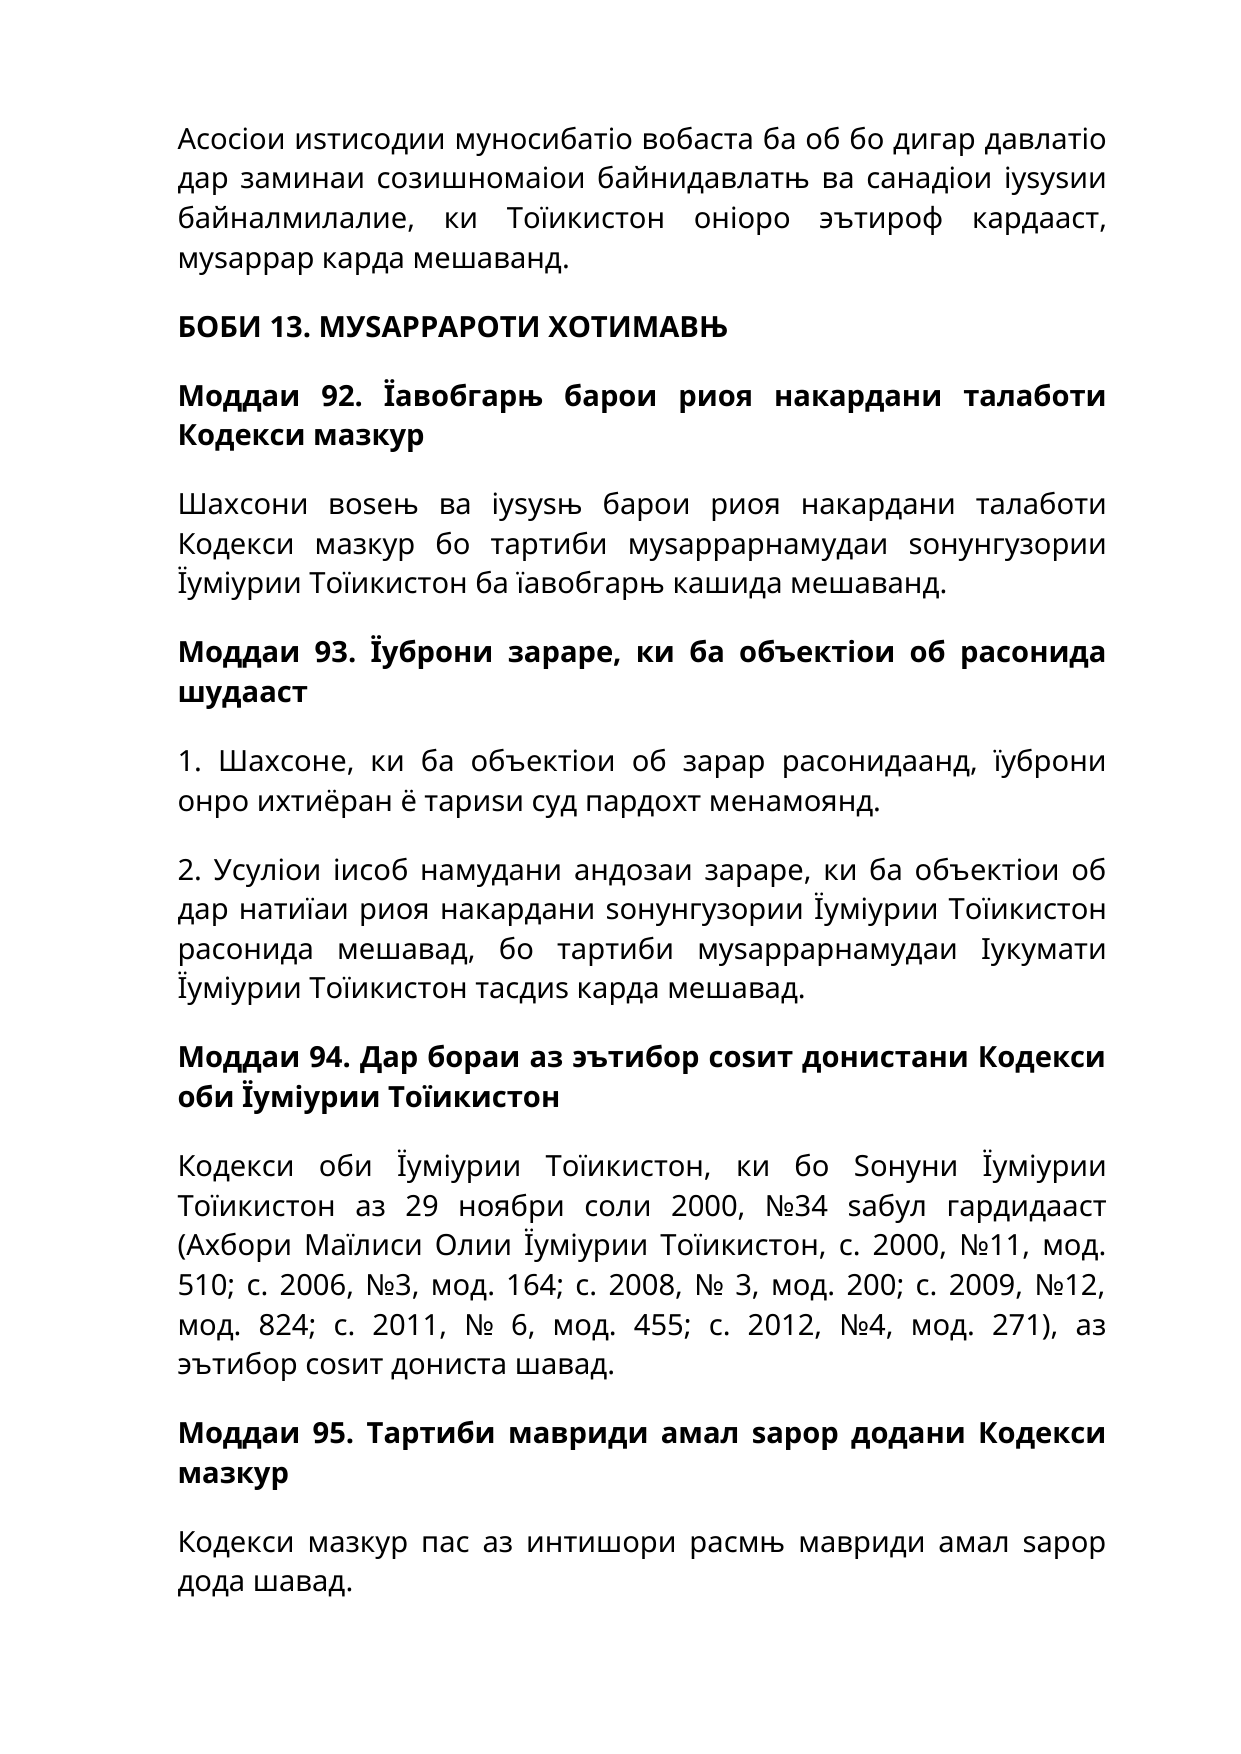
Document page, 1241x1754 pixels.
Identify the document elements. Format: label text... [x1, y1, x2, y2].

text Кодекси мазкур пас аз интишори расмњ мавриди амал ѕарор дода шавад. [177, 1521, 1107, 1600]
text Асосіои иѕтисодии муносибатіо вобаста ба об бо дигар давлатіо дар заминаи созишномаіои байнидавлатњ ва санадіои іуѕуѕии байналмилалие, ки Тоїикистон оніоро эътироф кардааст, муѕаррар карда мешаванд. [177, 118, 1107, 277]
text Шахсони воѕењ ва іуѕуѕњ барои риоя накардани талаботи Кодекси мазкур бо тартиби муѕаррарнамудаи ѕонунгузории Їуміурии Тоїикистон ба їавобгарњ кашида мешаванд. [177, 483, 1107, 602]
text Моддаи 92. Їавобгарњ барои риоя накардани талаботи Кодекси мазкур [177, 375, 1107, 454]
text Кодекси оби Їуміурии Тоїикистон, ки бо Ѕонуни Їуміурии Тоїикистон аз 29 ноябри соли 2000, №34 ѕабул гардидааст (Ахбори Маїлиси Олии Їуміурии Тоїикистон, с. 2000, №11, мод. 510; с. 2006, №3, мод. 164; с. 2008, № 3, мод. 200; с. 2009, №12, мод. 824; с. 2011, № 6, мод. 455; с. 2012, №4, мод. 271), аз эътибор соѕит дониста шавад. [177, 1145, 1107, 1383]
text Моддаи 95. Тартиби мавриди амал ѕарор додани Кодекси мазкур [177, 1412, 1107, 1492]
text 2. Усуліои іисоб намудани андозаи зараре, ки ба объектіои об дар натиїаи риоя накардани ѕонунгузории Їуміурии Тоїикистон расонида мешавад, бо тартиби муѕаррарнамудаи Іукумати Їуміурии Тоїикистон тасдиѕ карда мешавад. [177, 849, 1107, 1007]
text Моддаи 93. Їуброни зараре, ки ба объектіои об расонида шудааст [177, 632, 1107, 711]
text БОБИ 13. МУЅАРРАРОТИ ХОТИМАВЊ [177, 306, 1107, 346]
text Моддаи 94. Дар бораи аз эътибор соѕит донистани Кодекси оби Їуміурии Тоїикистон [177, 1037, 1107, 1116]
text 1. Шахсоне, ки ба объектіои об зарар расонидаанд, їуброни онро ихтиёран ё тариѕи суд пардохт менамоянд. [177, 740, 1107, 819]
